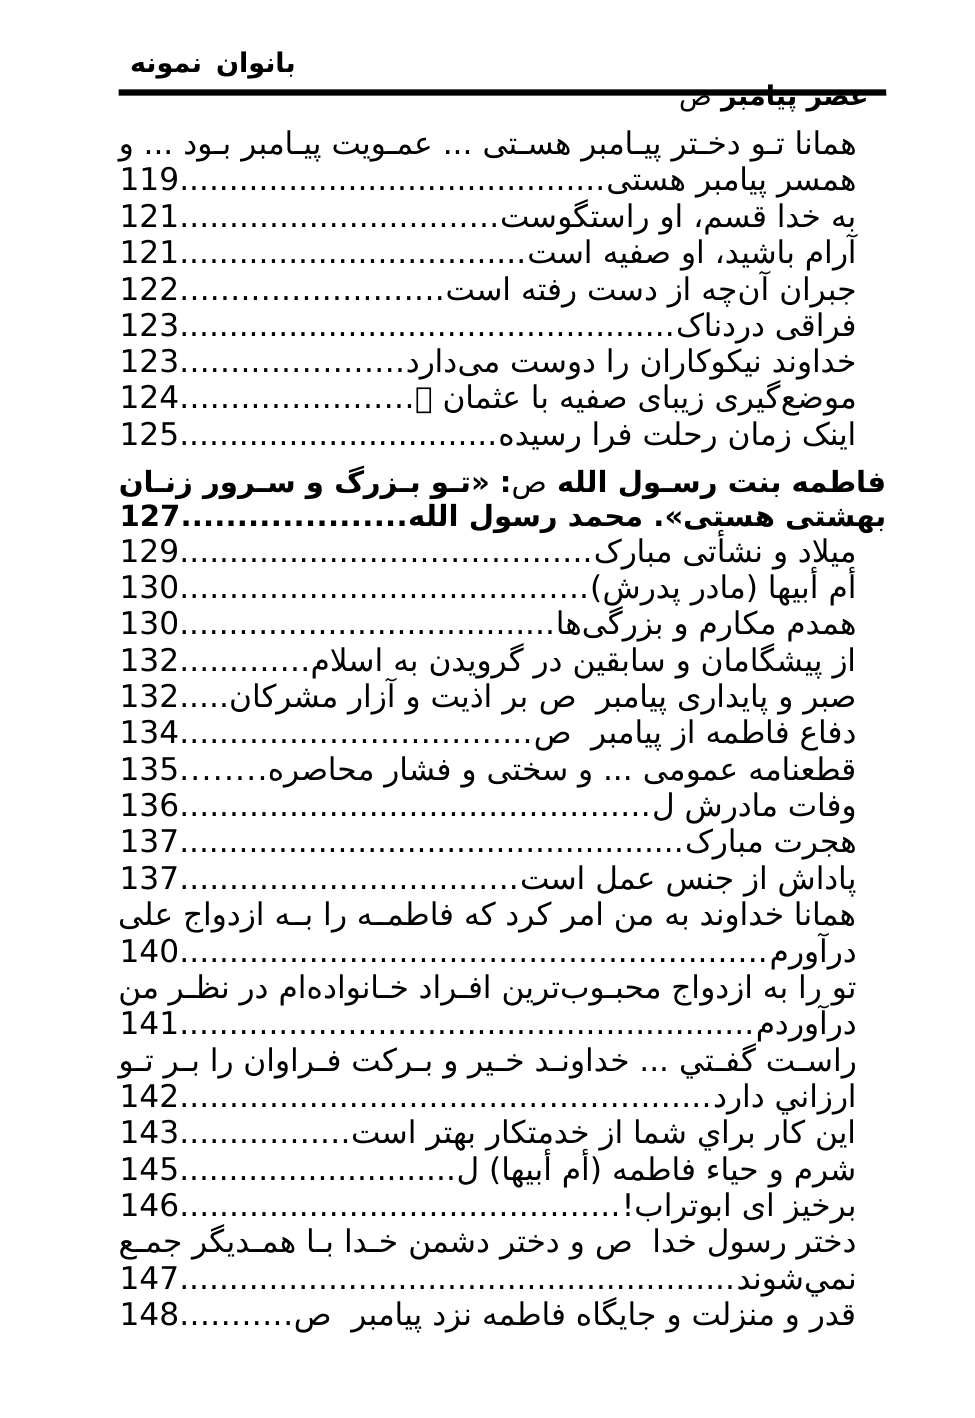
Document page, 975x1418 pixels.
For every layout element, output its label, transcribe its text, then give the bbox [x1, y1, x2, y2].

text وفات مادرش ل 136 [118, 787, 857, 824]
text راست گفتي ... خداوند خير و بركت فراوان را بر تو ارزاني دارد 142 [118, 1042, 857, 1115]
text اینک زمان رحلت فرا رسیده 125 [118, 416, 857, 453]
text برخيز ای ابوتراب! 146 [118, 1187, 857, 1224]
text اين كار براي شما از خدمتكار بهتر است 143 [118, 1115, 857, 1151]
text همانا خداوند به من امر کرد که فاطمه را به ازدواج علی درآورم 140 [118, 897, 857, 969]
text أم أبیها (مادر پدرش) 130 [118, 569, 857, 606]
text دختر رسول خدا ص و دختر دشمن خدا با همديگر جمع نمي‌شوند 147 [118, 1224, 857, 1296]
text شرم و حياء فاطمه (أم أبيها) ل 145 [118, 1151, 857, 1187]
text همدم مکارم و بزرگی‌ها 130 [118, 606, 857, 642]
text پاداش از جنس عمل است 137 [118, 860, 857, 897]
text فراقی دردناک 123 [118, 307, 857, 343]
text فاطمه بنت رسول الله ص: «تو بزرگ و سرور زنان بهشتی هستی». محمد رسول الله 127 [118, 465, 886, 533]
text موضع‌گیری زیبای صفیه با عثمان 124 [118, 380, 857, 416]
text صبر و پایداری پیامبر ص بر اذیت و آزار مشرکان 132 [118, 678, 857, 715]
text جبران آن‌چه از دست رفته است 122 [118, 271, 857, 307]
text آرام باشید، او صفیه است 121 [118, 234, 857, 271]
text همانا تو دختر پیامبر هستی ... عمویت پیامبر بود ... و همسر پیامبر هستی 119 [118, 125, 857, 198]
text به خدا قسم، او راستگوست 121 [118, 198, 857, 234]
text دفاع فاطمه از پیامبر ص 134 [118, 715, 857, 751]
text خداوند نیکوکاران را دوست می‌دارد 123 [118, 343, 857, 380]
text هجرت مبارک 137 [118, 824, 857, 860]
text میلاد و نشأتی مبارک 129 [118, 533, 857, 569]
text قطعنامه عمومی ... و سختی و فشار محاصره 135 [118, 751, 857, 787]
text قدر و منزلت و جايگاه فاطمه نزد پيامبر ص 148 [118, 1296, 857, 1333]
text تو را به ازدواج محبوب‌ترين افراد خانواده‌ام در نظر من درآوردم 141 [118, 969, 857, 1042]
text از پیشگامان و سابقین در گرویدن به اسلام 132 [118, 642, 857, 678]
